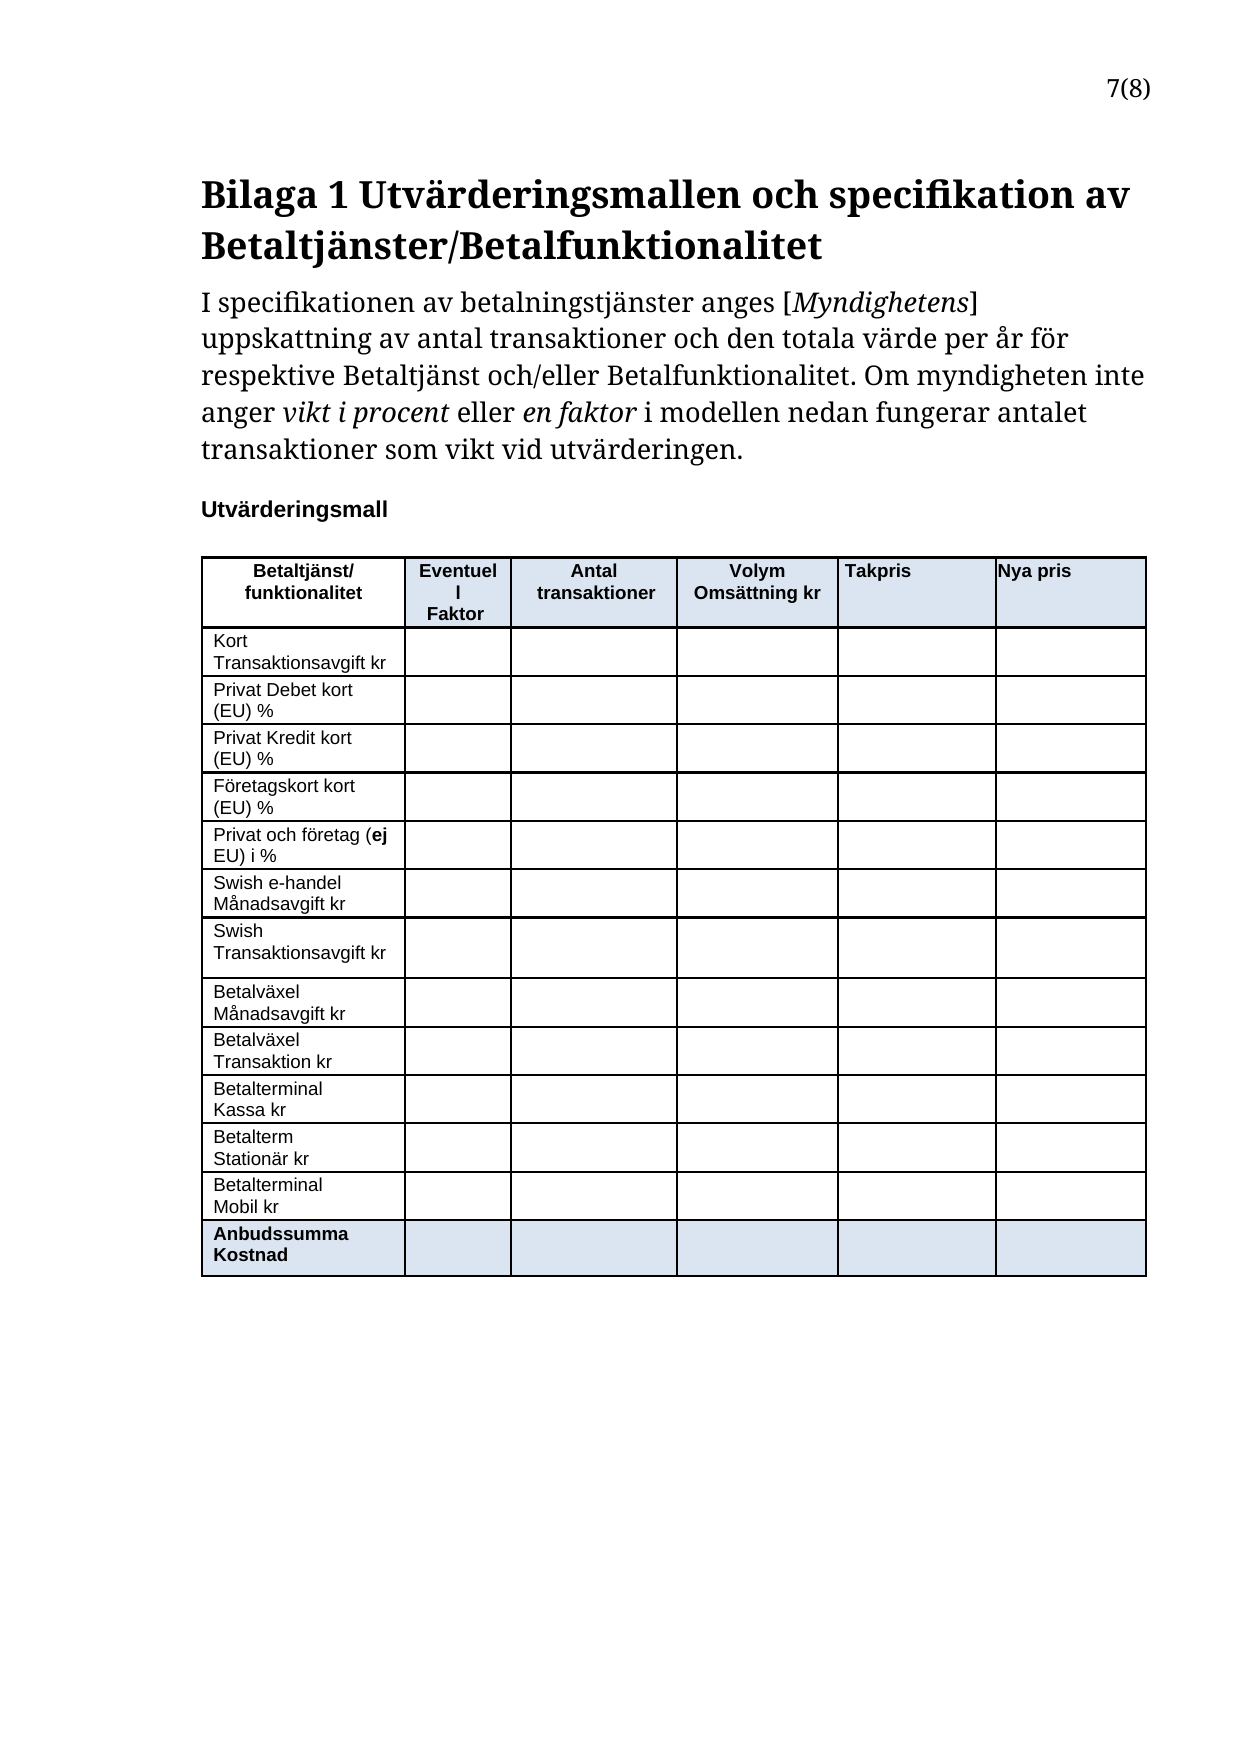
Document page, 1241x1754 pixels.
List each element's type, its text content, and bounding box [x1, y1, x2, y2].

table_cell [678, 1221, 837, 1275]
table_cell [512, 1028, 676, 1074]
table_cell [406, 725, 510, 771]
table_cell [997, 1124, 1145, 1171]
table_cell [512, 919, 676, 977]
table_header Volym Omsättning kr [678, 559, 837, 626]
table_header Antal transaktioner [512, 559, 676, 626]
table_cell [997, 629, 1145, 675]
table_cell [997, 979, 1145, 1026]
table_cell [997, 1221, 1145, 1275]
table_cell [997, 919, 1145, 977]
table_cell Betalterminal Kassa kr [203, 1076, 404, 1122]
table_header Betaltjänst/ funktionalitet [203, 559, 404, 626]
table_cell [512, 629, 676, 675]
text I specifikationen av betalningstjänster anges [Myndighetens] uppskattning av antal transaktioner och den totala värde per år för respektive Betaltjänst och/eller Betalfunktionalitet. Om myndigheten inte anger vikt i procent eller en faktor i modellen nedan fungerar antalet transaktioner som vikt vid utvärderingen. [201, 283, 1151, 467]
table_cell Betalterm Stationär kr [203, 1124, 404, 1171]
table_cell [678, 677, 837, 723]
table_header Eventuell Faktor [406, 559, 510, 626]
table_cell Privat Debet kort (EU) % [203, 677, 404, 723]
table_cell [512, 1221, 676, 1275]
table_cell [839, 822, 995, 868]
table_cell [678, 1124, 837, 1171]
table_cell Swish Transaktionsavgift kr [203, 919, 404, 977]
table_cell [406, 677, 510, 723]
table_cell [406, 1173, 510, 1219]
table_cell [406, 629, 510, 675]
table_cell [512, 979, 676, 1026]
table_cell [839, 1124, 995, 1171]
table_cell Anbudssumma Kostnad [203, 1221, 404, 1275]
table_cell [512, 1173, 676, 1219]
table_cell [678, 870, 837, 916]
table_cell Privat och företag (ej EU) i % [203, 822, 404, 868]
table_cell [678, 629, 837, 675]
table_cell [678, 1076, 837, 1122]
table_cell [512, 822, 676, 868]
table_cell Swish e-handel Månadsavgift kr [203, 870, 404, 916]
table_header Takpris [839, 559, 995, 626]
table_cell [406, 1221, 510, 1275]
table_cell [406, 822, 510, 868]
table_cell [839, 1028, 995, 1074]
table_cell [406, 919, 510, 977]
table_cell [512, 870, 676, 916]
table_cell [406, 1076, 510, 1122]
table_cell [997, 725, 1145, 771]
table_cell [997, 677, 1145, 723]
table_cell [997, 1028, 1145, 1074]
table_cell [512, 677, 676, 723]
table_cell Betalterminal Mobil kr [203, 1173, 404, 1219]
text Utvärderingsmall [201, 492, 1151, 522]
table_header Nya pris [997, 559, 1145, 626]
table_cell [678, 725, 837, 771]
table_cell Betalväxel Månadsavgift kr [203, 979, 404, 1026]
table_cell [839, 1076, 995, 1122]
table_cell [512, 774, 676, 820]
table_cell [839, 725, 995, 771]
table_cell [678, 822, 837, 868]
table_cell [678, 774, 837, 820]
table_cell [512, 1124, 676, 1171]
table_cell [997, 870, 1145, 916]
table_cell [406, 979, 510, 1026]
table_cell [512, 725, 676, 771]
table_cell [678, 979, 837, 1026]
table_cell [997, 774, 1145, 820]
table_cell [678, 1028, 837, 1074]
table_cell [406, 1028, 510, 1074]
table_cell [406, 1124, 510, 1171]
table_cell [839, 774, 995, 820]
table_cell [997, 1173, 1145, 1219]
table_cell [678, 919, 837, 977]
table_cell Privat Kredit kort (EU) % [203, 725, 404, 771]
table_cell Företagskort kort (EU) % [203, 774, 404, 820]
table_cell [839, 979, 995, 1026]
table_cell [839, 870, 995, 916]
table_cell [512, 1076, 676, 1122]
table_cell [997, 1076, 1145, 1122]
table_cell [406, 870, 510, 916]
table_cell [839, 629, 995, 675]
table_cell [839, 919, 995, 977]
text Bilaga 1 Utvärderingsmallen och specifikation av Betaltjänster/Betalfunktionalitet [201, 168, 1151, 271]
table_cell [839, 1221, 995, 1275]
table_cell Kort Transaktionsavgift kr [203, 629, 404, 675]
table_cell [839, 1173, 995, 1219]
table_cell [997, 822, 1145, 868]
table_cell [839, 677, 995, 723]
table_cell [406, 774, 510, 820]
table_cell [678, 1173, 837, 1219]
table_cell Betalväxel Transaktion kr [203, 1028, 404, 1074]
